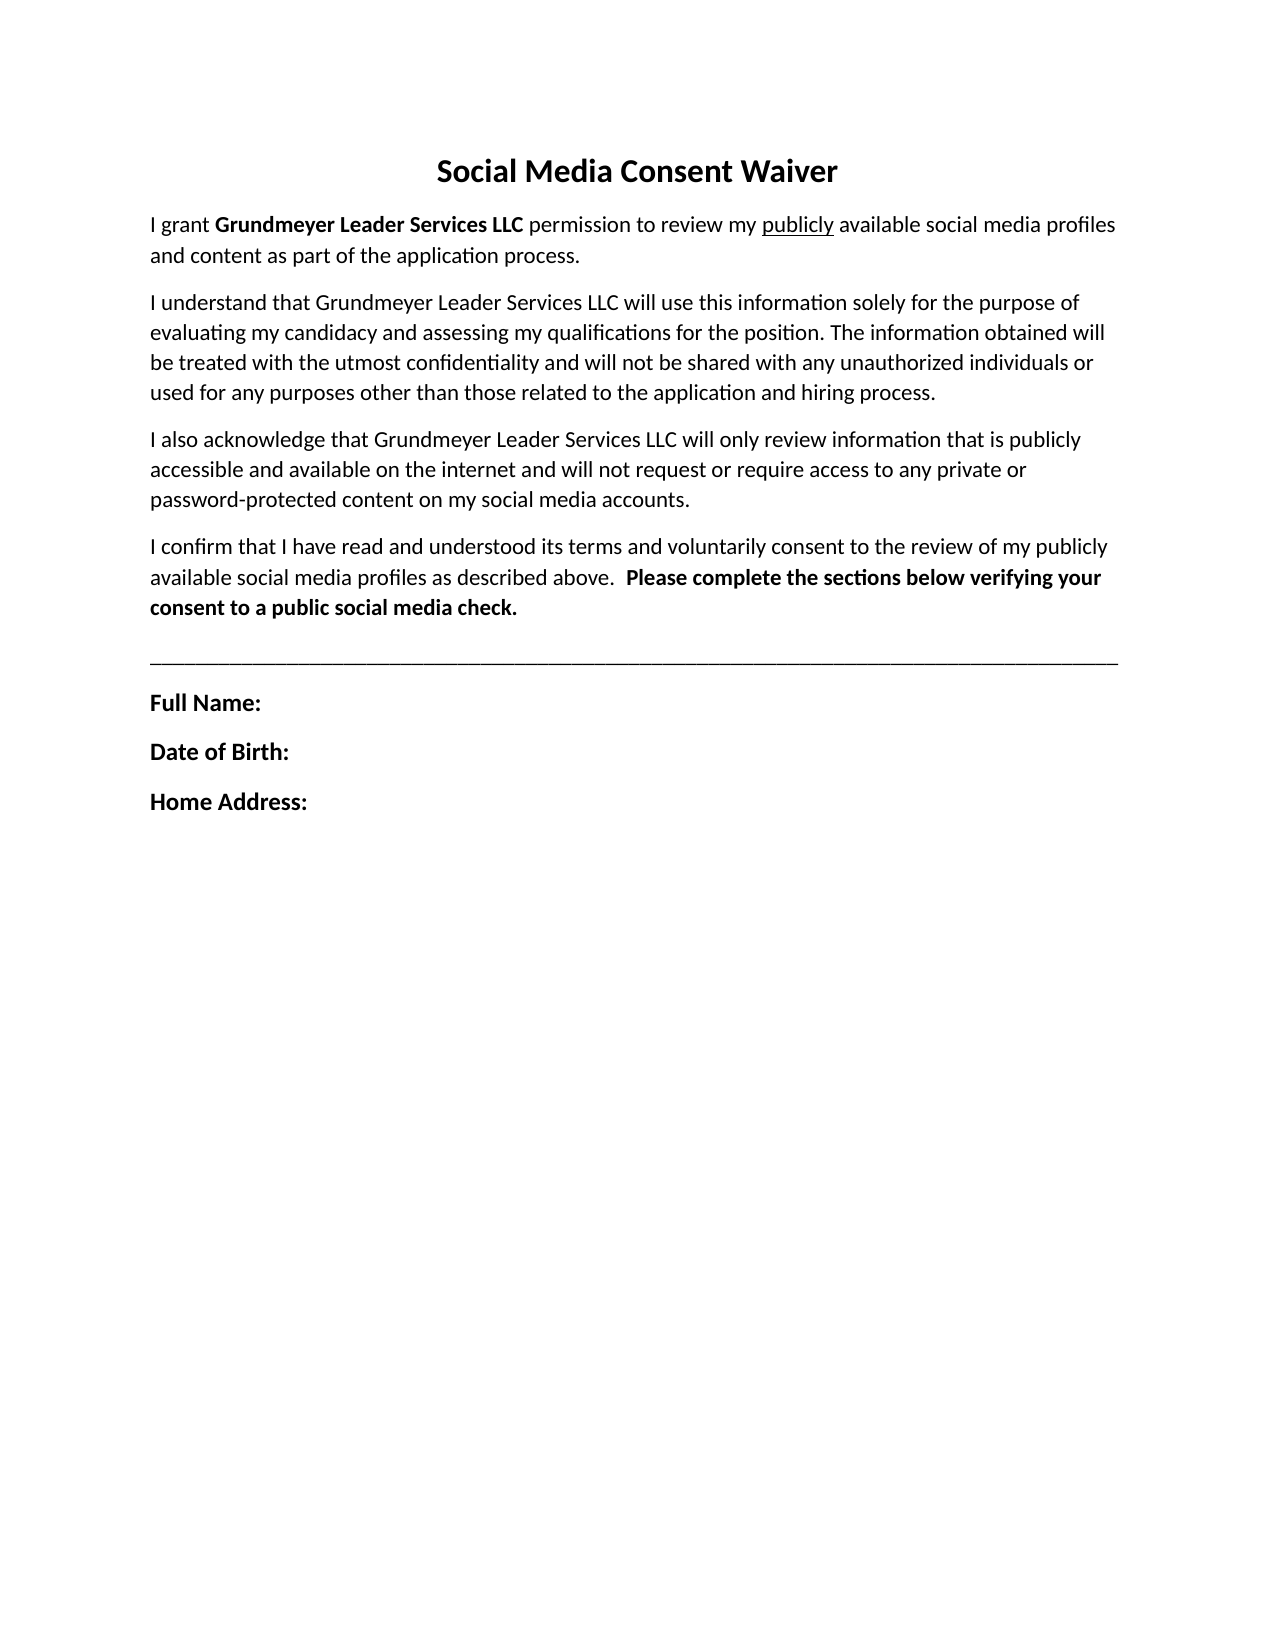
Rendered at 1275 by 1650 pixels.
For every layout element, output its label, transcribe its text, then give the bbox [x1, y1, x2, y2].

text Date of Birth: [150, 736, 1125, 767]
text _____________________________________________________________________________________ [150, 640, 1125, 668]
text I also acknowledge that Grundmeyer Leader Services LLC will only review information that is publicly accessible and available on the internet and will not request or require access to any private or password-protected content on my social media accounts. [150, 425, 1125, 514]
text I confirm that I have read and understood its terms and voluntarily consent to the review of my publicly available social media profiles as described above. Please complete the sections below verifying your consent to a public social media check. [150, 532, 1125, 621]
text I grant Grundmeyer Leader Services LLC permission to review my publicly available social media profiles and content as part of the application process. [150, 211, 1125, 269]
text Full Name: [150, 687, 1125, 717]
text I understand that Grundmeyer Leader Services LLC will use this information solely for the purpose of evaluating my candidacy and assessing my qualifications for the position. The information obtained will be treated with the utmost confidentiality and will not be shared with any unauthorized individuals or used for any purposes other than those related to the application and hiring process. [150, 288, 1125, 406]
text Social Media Consent Waiver [150, 150, 1125, 191]
text Home Address: [150, 786, 1125, 816]
